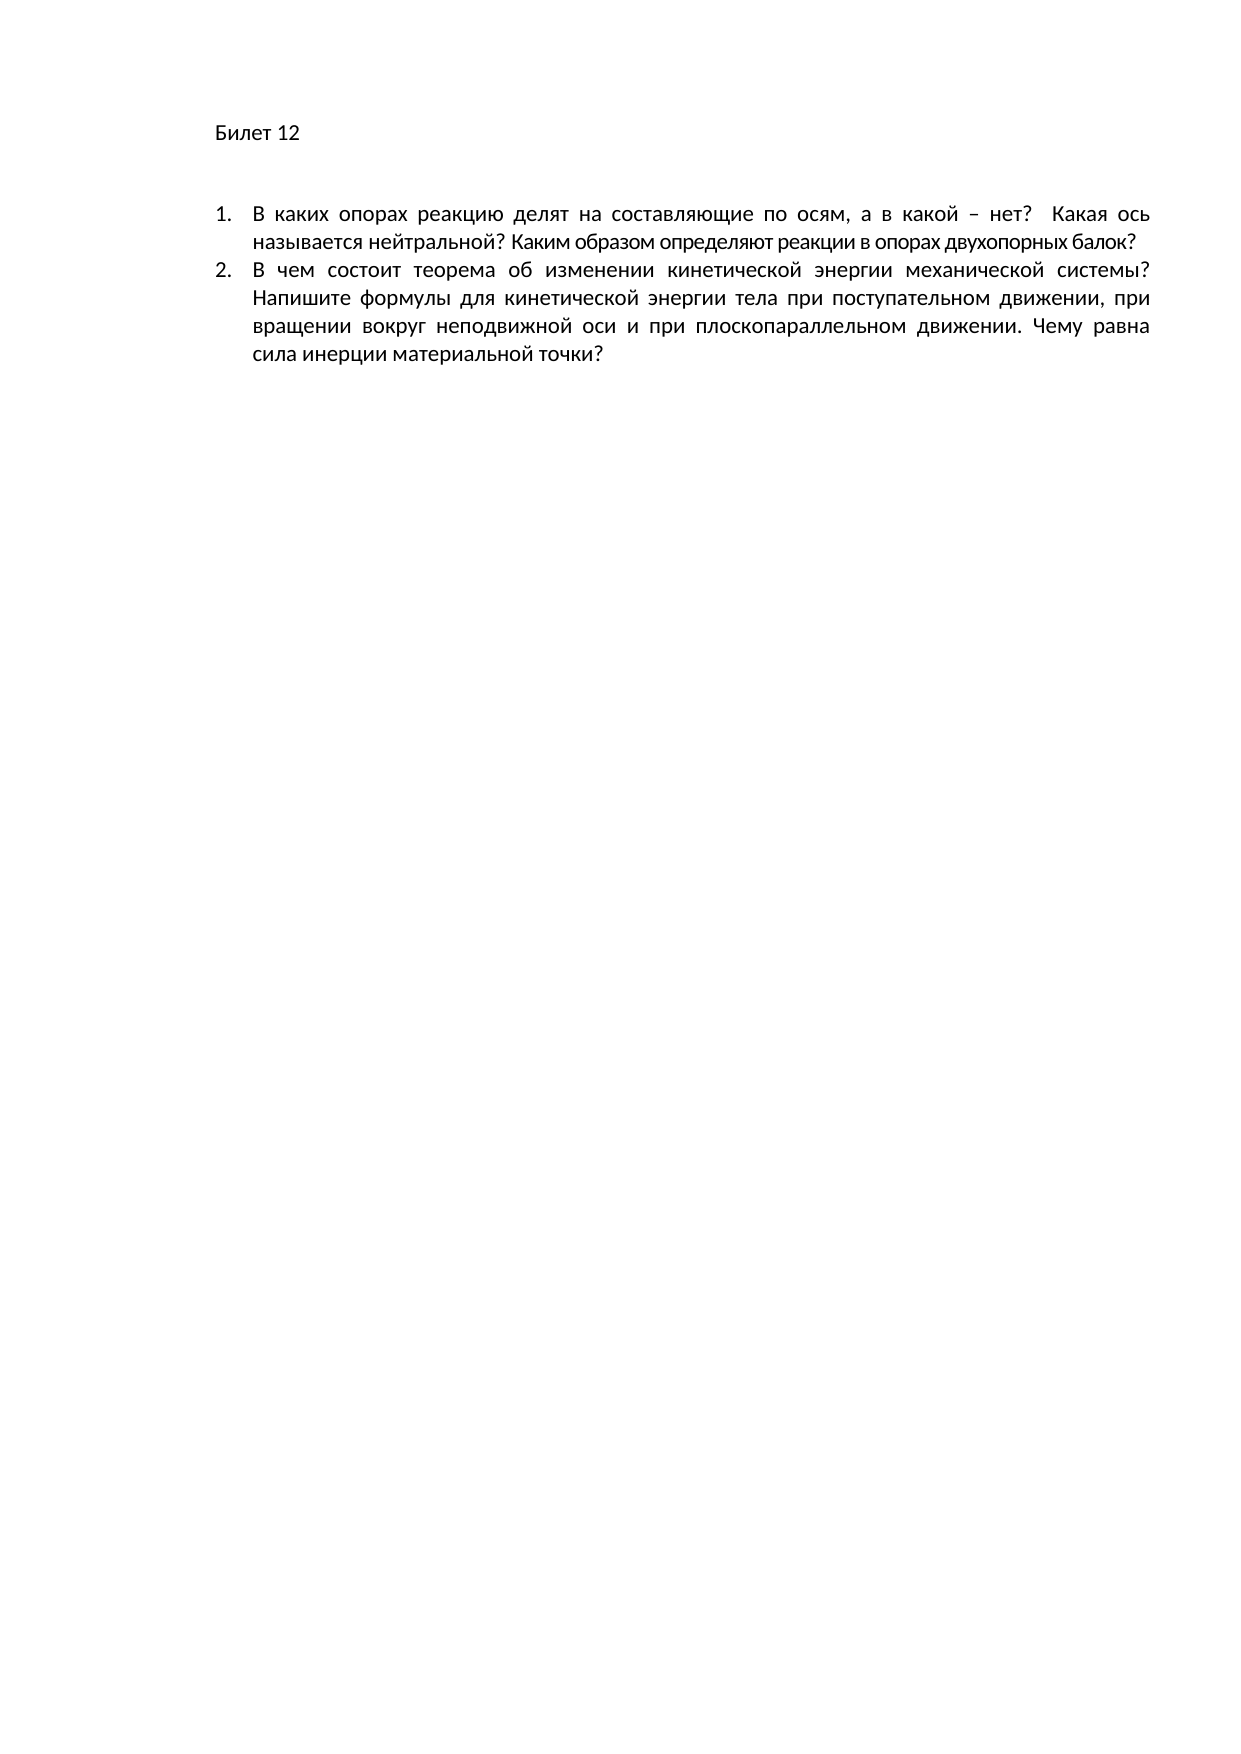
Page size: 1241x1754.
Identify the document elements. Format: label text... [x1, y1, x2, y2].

text Билет 12 [215, 118, 1152, 146]
list В каких опорах реакцию делят на составляющие по осям, а в какой – нет? Какая ось называется нейтральной? Каким образом определяют реакции в опорах двухопорных балок? [215, 199, 1152, 255]
list В чем состоит теорема об изменении кинетической энергии механической системы? Напишите формулы для кинетической энергии тела при поступательном движении, при вращении вокруг неподвижной оси и при плоскопараллельном движении. Чему равна сила инерции материальной точки? [215, 255, 1152, 367]
